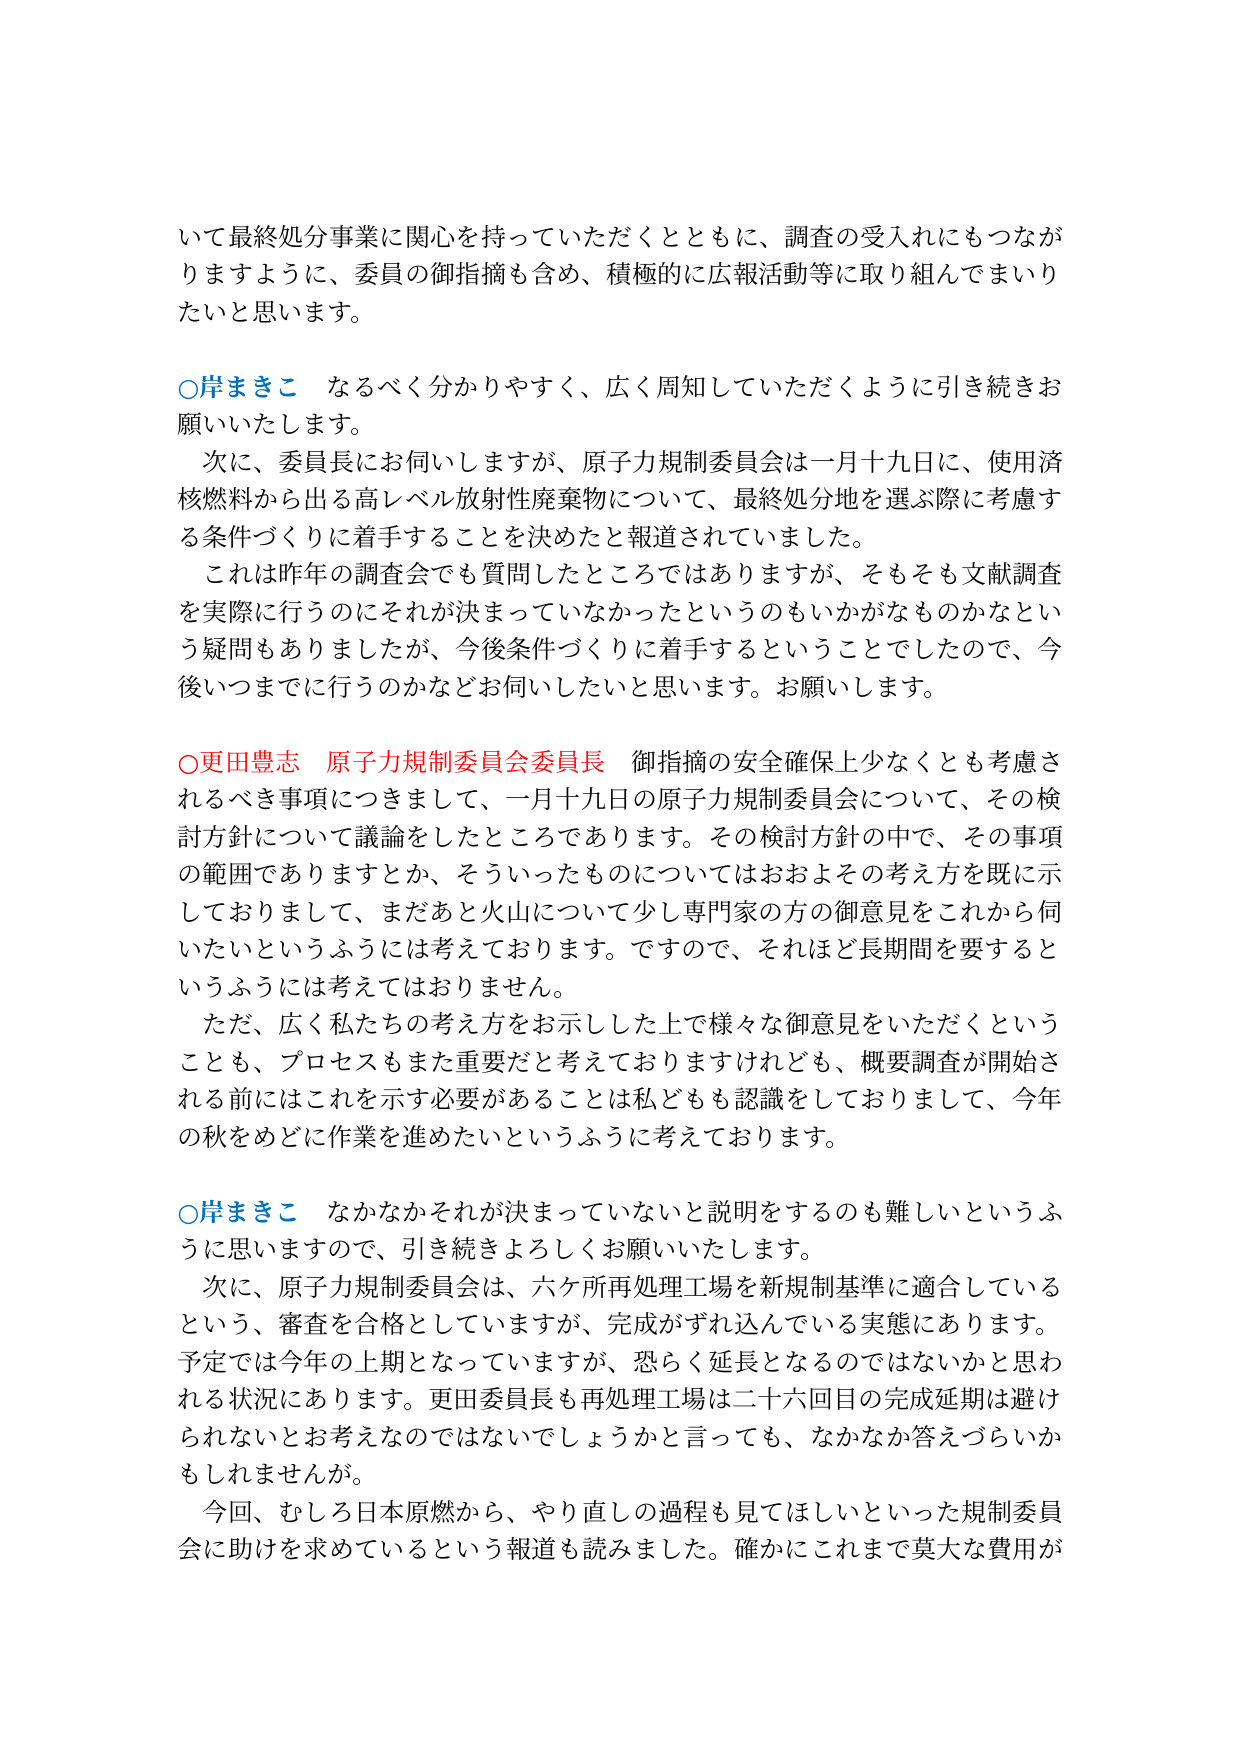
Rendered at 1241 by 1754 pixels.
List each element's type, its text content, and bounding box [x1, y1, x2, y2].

text 次に、原子力規制委員会は、六ケ所再処理工場を新規制基準に適合しているという、審査を合格としていますが、完成がずれ込んでいる実態にあります。予定では今年の上期となっていますが、恐らく延長となるのではないかと思われる状況にあります。更田委員長も再処理工場は二十六回目の完成延期は避けられないとお考えなのではないでしょうかと言っても、なかなか答えづらいかもしれませんが。 [177, 1267, 1063, 1492]
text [177, 1492, 1063, 1567]
text ○更田豊志 原子力規制委員会委員長 御指摘の安全確保上少なくとも考慮されるべき事項につきまして、一月十九日の原子力規制委員会について、その検討方針について議論をしたところであります。その検討方針の中で、その事項の範囲でありますとか、そういったものについてはおおよその考え方を既に示しておりまして、まだあと火山について少し専門家の方の御意見をこれから伺いたいというふうには考えております。ですので、それほど長期間を要するというふうには考えてはおりません。 [177, 742, 1063, 1004]
text 次に、委員長にお伺いしますが、原子力規制委員会は一月十九日に、使用済核燃料から出る高レベル放射性廃棄物について、最終処分地を選ぶ際に考慮する条件づくりに着手することを決めたと報道されていました。 [177, 442, 1063, 554]
text ○岸まきこ なるべく分かりやすく、広く周知していただくように引き続きお願いいたします。 [177, 367, 1063, 442]
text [177, 217, 1063, 329]
text ただ、広く私たちの考え方をお示しした上で様々な御意見をいただくということも、プロセスもまた重要だと考えておりますけれども、概要調査が開始される前にはこれを示す必要があることは私どもも認識をしておりまして、今年の秋をめどに作業を進めたいというふうに考えております。 [177, 1004, 1063, 1154]
text これは昨年の調査会でも質問したところではありますが、そもそも文献調査を実際に行うのにそれが決まっていなかったというのもいかがなものかなという疑問もありましたが、今後条件づくりに着手するということでしたので、今後いつまでに行うのかなどお伺いしたいと思います。お願いします。 [177, 554, 1063, 704]
text ○岸まきこ なかなかそれが決まっていないと説明をするのも難しいというふうに思いますので、引き続きよろしくお願いいたします。 [177, 1192, 1063, 1267]
